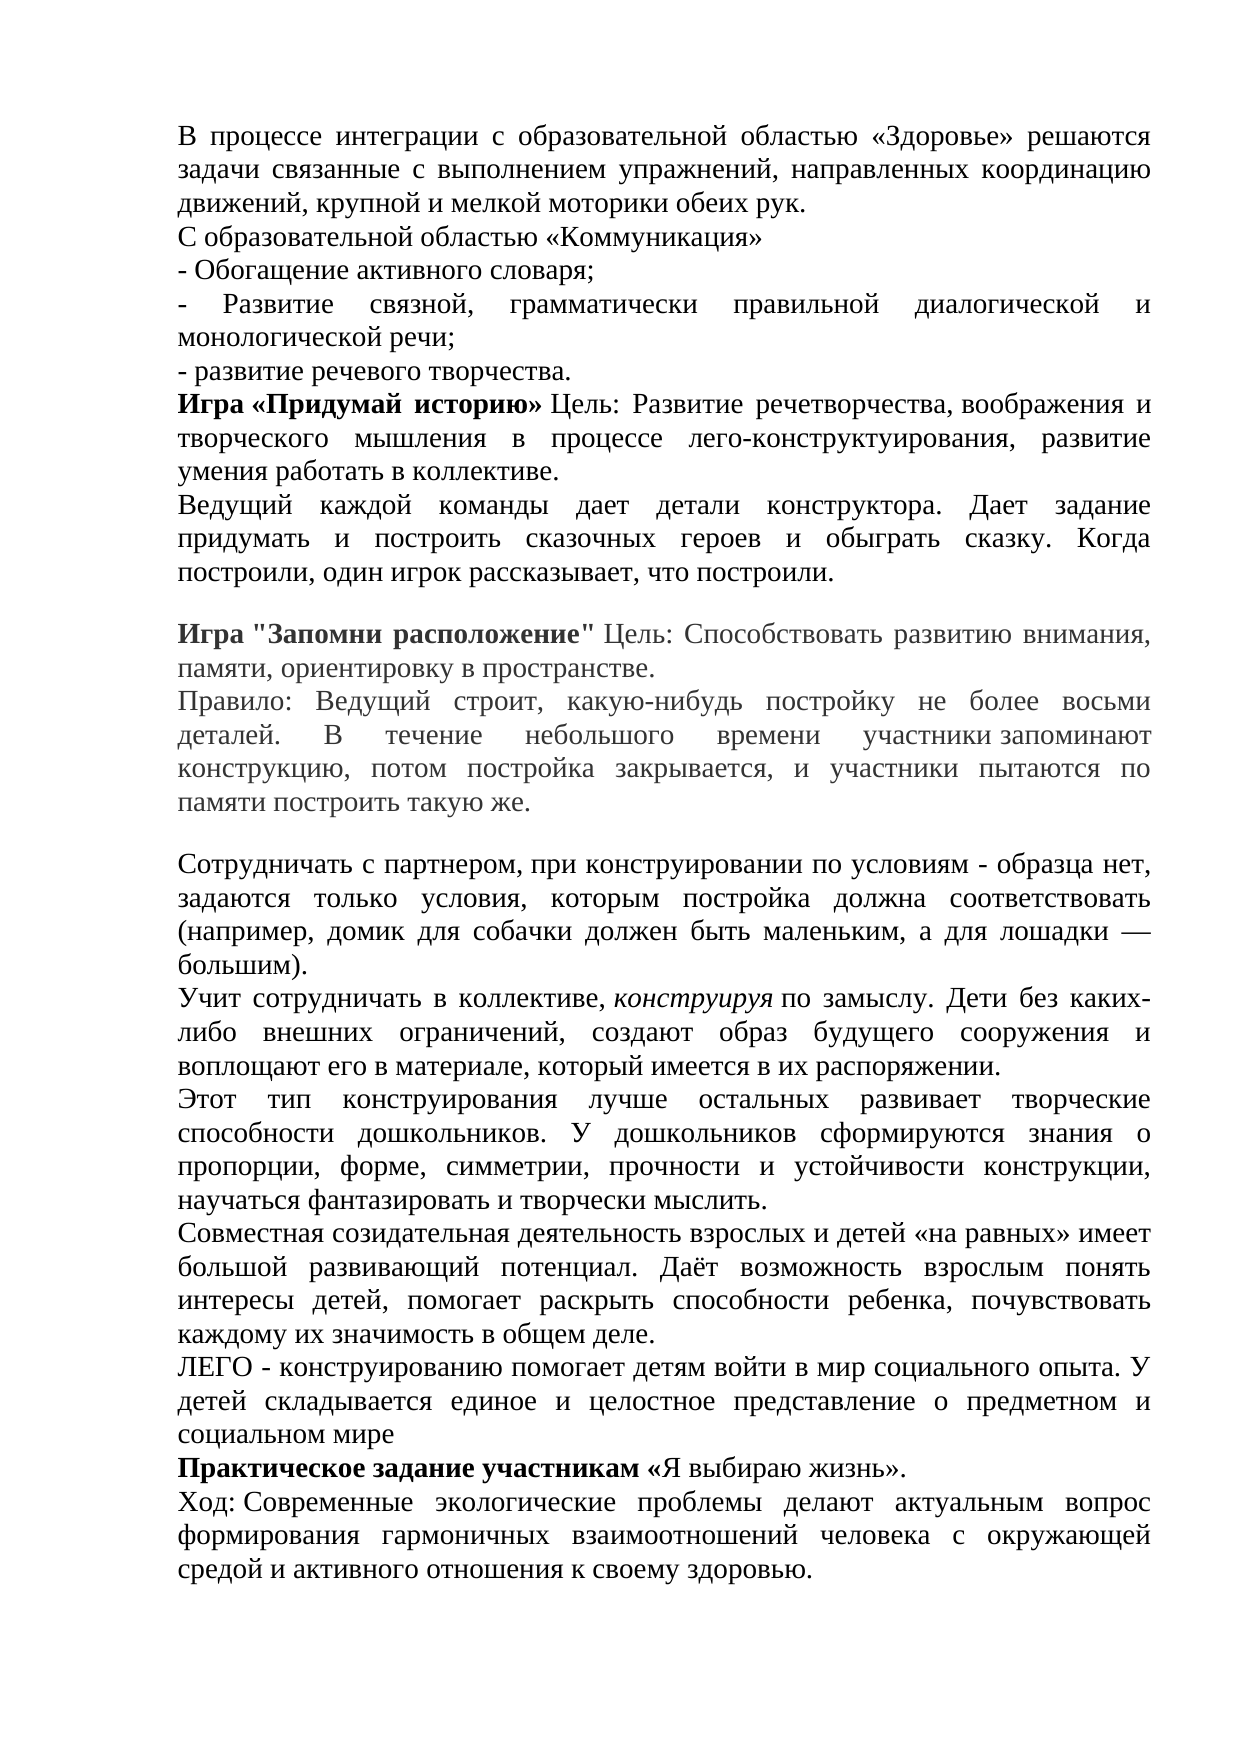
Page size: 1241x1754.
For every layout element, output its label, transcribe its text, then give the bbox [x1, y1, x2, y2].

text ЛЕГО - конструированию помогает детям войти в мир социального опыта. У детей складывается единое и целостное представление о предметном и социальном мире [177, 1349, 1152, 1450]
text Игра «Придумай историю» Цель: Развитие речетворчества, воображения и творческого мышления в процессе лего-конструктуирования, развитие умения работать в коллективе. [177, 386, 1152, 487]
text Совместная созидательная деятельность взрослых и детей «на равных» имеет большой развивающий потенциал. Даёт возможность взрослым понять интересы детей, помогает раскрыть способности ребенка, почувствовать каждому их значимость в общем деле. [177, 1215, 1152, 1349]
text Этот тип конструирования лучше остальных развивает творческие способности дошкольников. У дошкольников сформируются знания о пропорции, форме, симметрии, прочности и устойчивости конструкции, научаться фантазировать и творчески мыслить. [177, 1081, 1152, 1215]
text - Обогащение активного словаря; [177, 252, 1152, 286]
text Сотрудничать с партнером, при конструировании по условиям - образца нет, задаются только условия, которым постройка должна соответствовать (например, домик для собачки должен быть маленьким, а для лошадки — большим). [177, 846, 1152, 981]
text Ведущий каждой команды дает детали конструктора. Дает задание придумать и построить сказочных героев и обыграть сказку. Когда построили, один игрок рассказывает, что построили. [177, 487, 1152, 588]
text Учит сотрудничать в коллективе, конструируя по замыслу. Дети без каких-либо внешних ограничений, создают образ будущего сооружения и воплощают его в материале, который имеется в их распоряжении. [177, 981, 1152, 1081]
text Ход: Современные экологические проблемы делают актуальным вопрос формирования гармоничных взаимоотношений человека с окружающей средой и активного отношения к своему здоровью. [177, 1484, 1152, 1584]
text Правило: Ведущий строит, какую-нибудь постройку не более восьми деталей. В течение небольшого времени участники запоминают конструкцию, потом постройка закрывается, и участники пытаются по памяти построить такую же. [177, 683, 1152, 818]
text Игра "Запомни расположение" Цель: Способствовать развитию внимания, памяти, ориентировку в пространстве. [177, 616, 1152, 683]
text В процессе интеграции с образовательной областью «Здоровье» решаются задачи связанные с выполнением упражнений, направленных координацию движений, крупной и мелкой моторики обеих рук. [177, 118, 1152, 219]
text С образовательной областью «Коммуникация» [177, 219, 1152, 252]
text - Развитие связной, грамматически правильной диалогической и монологической речи; [177, 286, 1152, 353]
text - развитие речевого творчества. [177, 353, 1152, 386]
text Практическое задание участникам «Я выбираю жизнь». [177, 1450, 1152, 1484]
